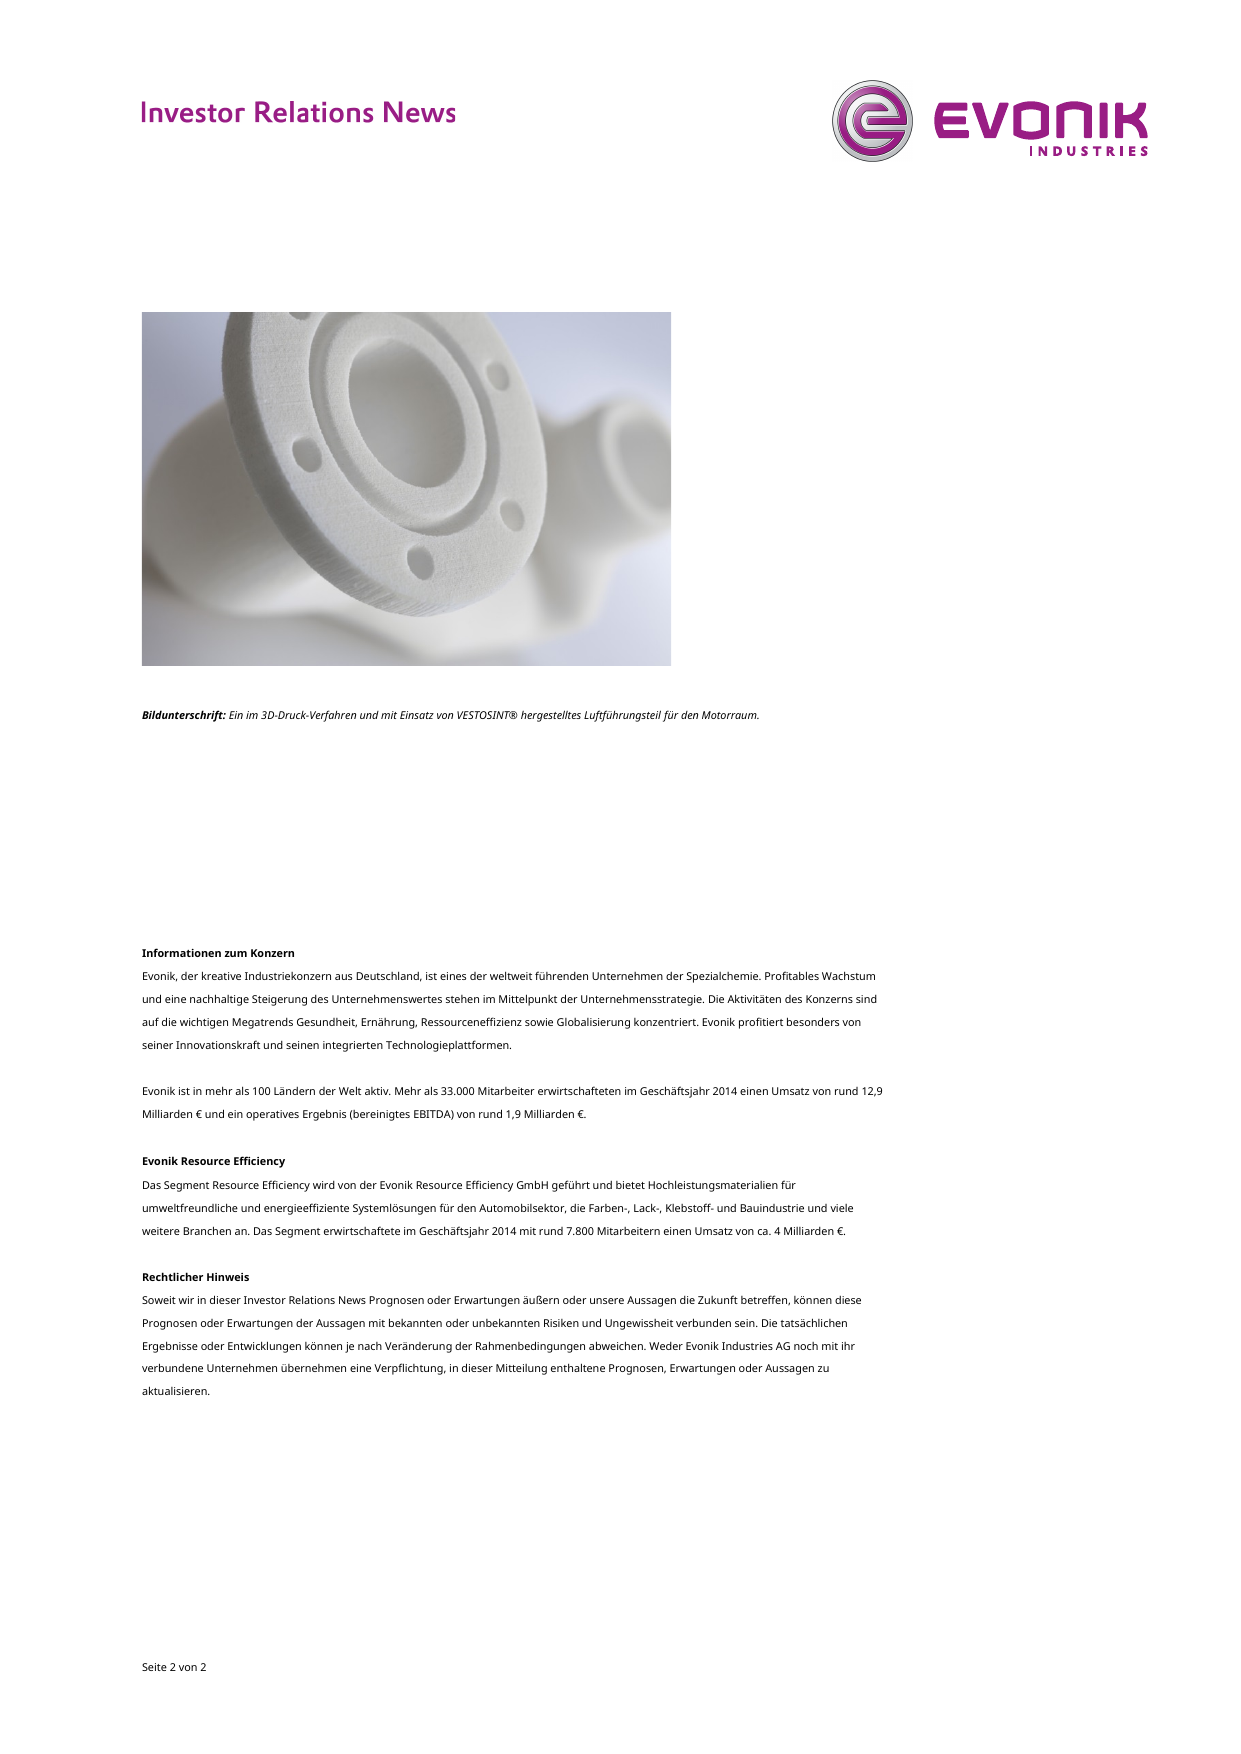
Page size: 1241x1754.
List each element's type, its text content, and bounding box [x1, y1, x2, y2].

picture [832, 80, 913, 162]
text Evonik, der kreative Industriekonzern aus Deutschland, ist eines der weltweit führenden Unternehmen der Spezialchemie. Profitables Wachstum und eine nachhaltige Steigerung des Unternehmenswertes stehen im Mittelpunkt der Unternehmensstrategie. Die Aktivitäten des Konzerns sind auf die wichtigen Megatrends Gesundheit, Ernährung, Ressourceneffizienz sowie Globalisierung konzentriert. Evonik profitiert besonders von seiner Innovationskraft und seinen integrierten Technologieplattformen. [142, 960, 886, 1052]
picture [141, 312, 672, 666]
text Soweit wir in dieser Investor Relations News Prognosen oder Erwartungen äußern oder unsere Aussagen die Zukunft betreffen, können diese Prognosen oder Erwartungen der Aussagen mit bekannten oder unbekannten Risiken und Ungewissheit verbunden sein. Die tatsächlichen Ergebnisse oder Entwicklungen können je nach Veränderung der Rahmenbedingungen abweichen. Weder Evonik Industries AG noch mit ihr verbundene Unternehmen übernehmen eine Verpflichtung, in dieser Mitteilung enthaltene Prognosen, Erwartungen oder Aussagen zu aktualisieren. [142, 1283, 886, 1398]
picture [141, 101, 456, 123]
text Bildunterschrift: Ein im 3D-Druck-Verfahren und mit Einsatz von VESTOSINT® hergestelltes Luftführungsteil für den Motorraum. [142, 697, 877, 723]
text Das Segment Resource Efficiency wird von der Evonik Resource Efficiency GmbH geführt und bietet Hochleistungsmaterialien für umweltfreundliche und energieeffiziente Systemlösungen für den Automobilsektor, die Farben-, Lack-, Klebstoff- und Bauindustrie und viele weitere Branchen an. Das Segment erwirtschaftete im Geschäftsjahr 2014 mit rund 7.800 Mitarbeitern einen Umsatz von ca. 4 Milliarden €. [142, 1169, 886, 1238]
text Rechtlicher Hinweis [142, 1261, 886, 1283]
text Informationen zum Konzern [142, 937, 886, 960]
text Evonik ist in mehr als 100 Ländern der Welt aktiv. Mehr als 33.000 Mitarbeiter erwirtschafteten im Geschäftsjahr 2014 einen Umsatz von rund 12,9 Milliarden € und ein operatives Ergebnis (bereinigtes EBITDA) von rund 1,9 Milliarden €. [142, 1075, 886, 1121]
text Evonik Resource Efficiency [142, 1143, 877, 1169]
